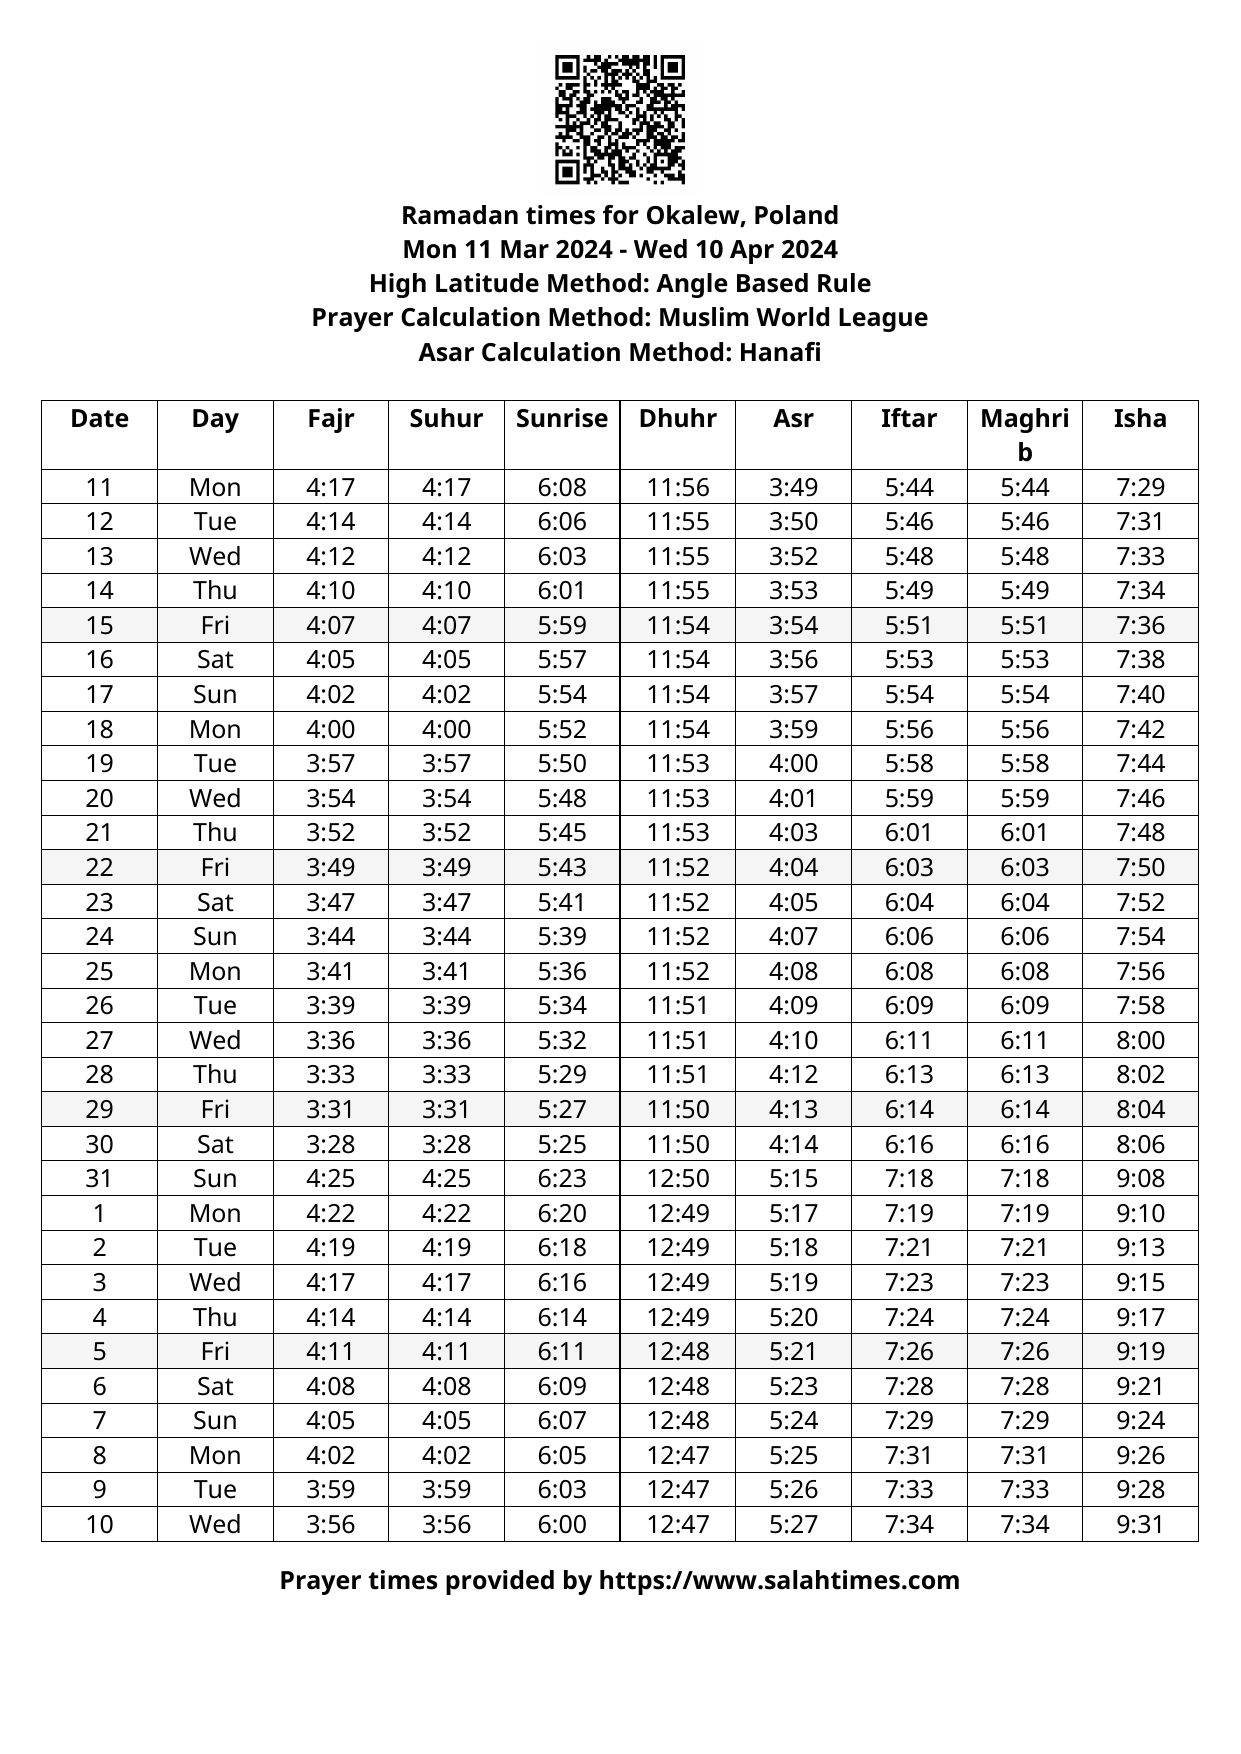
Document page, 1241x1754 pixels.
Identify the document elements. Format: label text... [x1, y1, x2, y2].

table_cell 8:02 [1083, 1058, 1198, 1091]
table_cell 5:45 [505, 816, 619, 849]
table_cell 20 [42, 781, 157, 814]
table_cell 4:17 [274, 1265, 388, 1299]
table_cell 7:34 [968, 1507, 1082, 1541]
table_cell 7:54 [1083, 919, 1198, 953]
table_cell 5:24 [736, 1404, 851, 1437]
table_cell 11:53 [621, 781, 735, 814]
table_cell 5:25 [505, 1127, 619, 1160]
table_cell 21 [42, 816, 157, 849]
table_cell 11:51 [621, 989, 735, 1022]
table_cell 5:25 [736, 1438, 851, 1472]
table_cell 6:09 [852, 989, 967, 1022]
table_cell 3:59 [274, 1473, 388, 1506]
table_cell 9 [42, 1473, 157, 1506]
table_cell Sun [158, 1161, 273, 1195]
table_cell 4:07 [736, 919, 851, 953]
table_cell 3:36 [274, 1023, 388, 1057]
text Asar Calculation Method: Hanafi [42, 334, 1198, 368]
table_cell 11:55 [621, 504, 735, 538]
table_cell 3:36 [389, 1023, 504, 1057]
table_header Maghrib [968, 401, 1082, 469]
table_cell 3:28 [389, 1127, 504, 1160]
table_cell Wed [158, 1265, 273, 1299]
table_cell 7:33 [968, 1473, 1082, 1506]
table_cell 5:26 [736, 1473, 851, 1506]
table_cell 11:53 [621, 816, 735, 849]
table_cell 12:49 [621, 1265, 735, 1299]
table_cell 6:03 [852, 850, 967, 884]
table_cell Thu [158, 1058, 273, 1091]
table_cell 4:25 [274, 1161, 388, 1195]
table_cell 6:16 [852, 1127, 967, 1160]
text High Latitude Method: Angle Based Rule [42, 266, 1198, 300]
table_cell 7:44 [1083, 746, 1198, 780]
table_cell 5:54 [852, 677, 967, 711]
table_cell 5:49 [852, 574, 967, 607]
table_cell 5:51 [968, 608, 1082, 642]
table_cell 7:52 [1083, 885, 1198, 918]
table_cell 3:57 [736, 677, 851, 711]
table_cell 5:29 [505, 1058, 619, 1091]
table_cell 3:50 [736, 504, 851, 538]
table_cell Fri [158, 1334, 273, 1368]
table_cell 4:02 [274, 1438, 388, 1472]
table_cell 6:08 [852, 954, 967, 987]
table_cell 12 [42, 504, 157, 538]
table_cell 5:58 [852, 746, 967, 780]
table_cell 7:18 [968, 1161, 1082, 1195]
table_cell 11:55 [621, 574, 735, 607]
table_cell 6:01 [852, 816, 967, 849]
table_cell 3:56 [389, 1507, 504, 1541]
table_cell Fri [158, 850, 273, 884]
table_cell 9:21 [1083, 1369, 1198, 1402]
table_cell Mon [158, 712, 273, 745]
table_cell Sat [158, 1127, 273, 1160]
table_cell 7:18 [852, 1161, 967, 1195]
table_header Dhuhr [621, 401, 735, 469]
table_cell 3:52 [389, 816, 504, 849]
table_cell 13 [42, 539, 157, 572]
table_cell 4:13 [736, 1092, 851, 1126]
table_cell Mon [158, 954, 273, 987]
table_cell Fri [158, 608, 273, 642]
table_cell 5:56 [968, 712, 1082, 745]
table_cell Mon [158, 470, 273, 503]
table_cell Wed [158, 1023, 273, 1057]
table_cell 3:41 [274, 954, 388, 987]
table_cell 3:31 [389, 1092, 504, 1126]
table_cell 25 [42, 954, 157, 987]
table_header Fajr [274, 401, 388, 469]
table_cell 6:01 [505, 574, 619, 607]
table_cell 4:03 [736, 816, 851, 849]
table_cell 3:53 [736, 574, 851, 607]
table_cell 3:56 [274, 1507, 388, 1541]
table_cell 5:58 [968, 746, 1082, 780]
table_cell 6:03 [505, 1473, 619, 1506]
table_cell 11:51 [621, 1023, 735, 1057]
table_cell 4:08 [736, 954, 851, 987]
table_cell 4:05 [274, 1404, 388, 1437]
table_cell 7:24 [968, 1300, 1082, 1333]
table_cell 4:19 [389, 1231, 504, 1264]
table_cell 11:50 [621, 1092, 735, 1126]
table_cell 7:19 [968, 1196, 1082, 1229]
table_cell 4:10 [389, 574, 504, 607]
table_cell 12:47 [621, 1438, 735, 1472]
table_cell 6:11 [968, 1023, 1082, 1057]
table_cell 2 [42, 1231, 157, 1264]
table_cell 6:03 [505, 539, 619, 572]
table_cell 6:06 [505, 504, 619, 538]
table_cell 7:36 [1083, 608, 1198, 642]
table_header Day [158, 401, 273, 469]
table_cell 7:33 [1083, 539, 1198, 572]
table_cell 3 [42, 1265, 157, 1299]
table_cell 11:51 [621, 1058, 735, 1091]
table_cell 5:59 [505, 608, 619, 642]
table_cell 3:56 [736, 643, 851, 676]
table_cell Mon [158, 1438, 273, 1472]
table_cell 5:52 [505, 712, 619, 745]
table_cell 7:21 [852, 1231, 967, 1264]
table_cell 5 [42, 1334, 157, 1368]
table_cell 5:48 [852, 539, 967, 572]
table_cell 6:04 [852, 885, 967, 918]
table_cell 6 [42, 1369, 157, 1402]
table_cell 4:14 [274, 1300, 388, 1333]
table_cell 12:48 [621, 1334, 735, 1368]
table_cell 4:07 [274, 608, 388, 642]
table_cell 9:31 [1083, 1507, 1198, 1541]
table_cell 4:12 [389, 539, 504, 572]
table_cell Thu [158, 1300, 273, 1333]
table_cell 16 [42, 643, 157, 676]
table_cell 11:54 [621, 712, 735, 745]
table_cell 5:54 [505, 677, 619, 711]
table_cell 4:04 [736, 850, 851, 884]
table_cell 6:16 [968, 1127, 1082, 1160]
table_cell 3:44 [274, 919, 388, 953]
table_cell 4:00 [274, 712, 388, 745]
table_cell 5:48 [505, 781, 619, 814]
table_cell 1 [42, 1196, 157, 1229]
table_cell 5:50 [505, 746, 619, 780]
table_cell 5:46 [852, 504, 967, 538]
table_header Isha [1083, 401, 1198, 469]
table_cell 3:54 [389, 781, 504, 814]
table_cell 6:16 [505, 1265, 619, 1299]
table_cell 6:03 [968, 850, 1082, 884]
table_cell 4 [42, 1300, 157, 1333]
table_cell 3:52 [736, 539, 851, 572]
table_cell 12:47 [621, 1507, 735, 1541]
table_cell 12:50 [621, 1161, 735, 1195]
table_cell 8:00 [1083, 1023, 1198, 1057]
table_cell 22 [42, 850, 157, 884]
table_cell 6:14 [505, 1300, 619, 1333]
table_cell 9:19 [1083, 1334, 1198, 1368]
text Mon 11 Mar 2024 - Wed 10 Apr 2024 [42, 232, 1198, 266]
table_cell 6:07 [505, 1404, 619, 1437]
table_cell 4:22 [274, 1196, 388, 1229]
table_cell 5:15 [736, 1161, 851, 1195]
table_header Sunrise [505, 401, 619, 469]
table_cell 7:40 [1083, 677, 1198, 711]
table_cell 5:27 [736, 1507, 851, 1541]
table_cell 4:14 [389, 504, 504, 538]
table_cell 26 [42, 989, 157, 1022]
table_cell 4:05 [389, 643, 504, 676]
table_cell 4:14 [736, 1127, 851, 1160]
table_cell 31 [42, 1161, 157, 1195]
table_cell 7 [42, 1404, 157, 1437]
text Prayer Calculation Method: Muslim World League [42, 300, 1198, 334]
table_cell 29 [42, 1092, 157, 1126]
table_cell 4:02 [274, 677, 388, 711]
table_cell 4:11 [274, 1334, 388, 1368]
table_cell 5:18 [736, 1231, 851, 1264]
table_cell Tue [158, 746, 273, 780]
table_cell Sun [158, 677, 273, 711]
table_cell 3:59 [389, 1473, 504, 1506]
table_cell 6:04 [968, 885, 1082, 918]
table_cell 3:57 [389, 746, 504, 780]
table_cell Tue [158, 989, 273, 1022]
table_cell 6:06 [852, 919, 967, 953]
table_cell 4:02 [389, 677, 504, 711]
table_cell 11:54 [621, 608, 735, 642]
table_cell 7:31 [852, 1438, 967, 1472]
table_cell 8 [42, 1438, 157, 1472]
table_cell 5:59 [852, 781, 967, 814]
table_cell 7:28 [852, 1369, 967, 1402]
table_cell 12:49 [621, 1196, 735, 1229]
table_cell Tue [158, 1231, 273, 1264]
table_cell 12:49 [621, 1231, 735, 1264]
table_cell 6:20 [505, 1196, 619, 1229]
table_cell 4:17 [389, 470, 504, 503]
table_cell 7:19 [852, 1196, 967, 1229]
table_cell 7:33 [852, 1473, 967, 1506]
table_cell 5:19 [736, 1265, 851, 1299]
table_cell 6:05 [505, 1438, 619, 1472]
table_cell 4:17 [274, 470, 388, 503]
table_header Date [42, 401, 157, 469]
table_cell 4:09 [736, 989, 851, 1022]
table_cell 3:39 [389, 989, 504, 1022]
table_cell 9:24 [1083, 1404, 1198, 1437]
table_cell 4:12 [736, 1058, 851, 1091]
table_cell 3:59 [736, 712, 851, 745]
table_cell 7:29 [968, 1404, 1082, 1437]
text Prayer times provided by https://www.salahtimes.com [42, 1563, 1198, 1597]
table_cell 3:49 [274, 850, 388, 884]
table_cell 3:28 [274, 1127, 388, 1160]
table_cell 11:52 [621, 850, 735, 884]
table_cell 7:21 [968, 1231, 1082, 1264]
table_cell 5:39 [505, 919, 619, 953]
table_cell 3:33 [389, 1058, 504, 1091]
text Ramadan times for Okalew, Poland [42, 198, 1198, 232]
table_cell 5:21 [736, 1334, 851, 1368]
table_cell 5:46 [968, 504, 1082, 538]
table_cell 5:36 [505, 954, 619, 987]
table_cell 14 [42, 574, 157, 607]
table_cell 9:10 [1083, 1196, 1198, 1229]
table_cell 4:05 [274, 643, 388, 676]
table_cell 9:28 [1083, 1473, 1198, 1506]
table_cell 7:34 [1083, 574, 1198, 607]
table_cell 18 [42, 712, 157, 745]
table_cell 7:24 [852, 1300, 967, 1333]
table_cell 4:11 [389, 1334, 504, 1368]
table_cell 11 [42, 470, 157, 503]
table_cell 11:54 [621, 643, 735, 676]
table_header Iftar [852, 401, 967, 469]
table_cell 3:39 [274, 989, 388, 1022]
table_cell 6:13 [852, 1058, 967, 1091]
table_cell 5:57 [505, 643, 619, 676]
table_cell Fri [158, 1092, 273, 1126]
table_cell 24 [42, 919, 157, 953]
table_cell 5:23 [736, 1369, 851, 1402]
table_cell 11:55 [621, 539, 735, 572]
table_cell 4:05 [736, 885, 851, 918]
table_cell 10 [42, 1507, 157, 1541]
table_cell 3:54 [274, 781, 388, 814]
table_cell 7:42 [1083, 712, 1198, 745]
table_cell 6:09 [505, 1369, 619, 1402]
table_cell 9:15 [1083, 1265, 1198, 1299]
table_cell 15 [42, 608, 157, 642]
table_cell 3:49 [389, 850, 504, 884]
table_cell Wed [158, 539, 273, 572]
table_cell 3:49 [736, 470, 851, 503]
table_cell 6:09 [968, 989, 1082, 1022]
table_cell Wed [158, 1507, 273, 1541]
table_cell Sat [158, 885, 273, 918]
table_cell 4:19 [274, 1231, 388, 1264]
table_cell 6:14 [968, 1092, 1082, 1126]
table_cell 5:34 [505, 989, 619, 1022]
table_cell 5:53 [852, 643, 967, 676]
table_cell 6:23 [505, 1161, 619, 1195]
table_cell 12:49 [621, 1300, 735, 1333]
table_header Asr [736, 401, 851, 469]
table_cell 4:05 [389, 1404, 504, 1437]
table_cell 5:54 [968, 677, 1082, 711]
table_cell 7:23 [968, 1265, 1082, 1299]
table_cell 12:48 [621, 1369, 735, 1402]
table_cell 30 [42, 1127, 157, 1160]
table_cell 8:06 [1083, 1127, 1198, 1160]
table_cell 6:00 [505, 1507, 619, 1541]
table_cell 4:10 [274, 574, 388, 607]
table_cell 12:47 [621, 1473, 735, 1506]
table_cell 12:48 [621, 1404, 735, 1437]
table_cell 11:50 [621, 1127, 735, 1160]
table_cell 3:47 [274, 885, 388, 918]
table_cell 7:38 [1083, 643, 1198, 676]
table_cell 17 [42, 677, 157, 711]
table_cell 7:29 [1083, 470, 1198, 503]
table_cell Sun [158, 919, 273, 953]
table_cell 7:48 [1083, 816, 1198, 849]
table_cell 3:54 [736, 608, 851, 642]
table_cell 27 [42, 1023, 157, 1057]
table_cell 4:14 [274, 504, 388, 538]
table_cell 6:11 [852, 1023, 967, 1057]
table_cell Thu [158, 574, 273, 607]
table_header Suhur [389, 401, 504, 469]
table_cell 7:28 [968, 1369, 1082, 1402]
table_cell 7:23 [852, 1265, 967, 1299]
picture [542, 41, 699, 198]
table_cell 4:14 [389, 1300, 504, 1333]
table_cell Tue [158, 1473, 273, 1506]
table_cell 5:20 [736, 1300, 851, 1333]
table_cell 6:13 [968, 1058, 1082, 1091]
table_cell 6:08 [968, 954, 1082, 987]
table_cell 11:52 [621, 919, 735, 953]
table_cell 7:56 [1083, 954, 1198, 987]
table_cell 7:31 [968, 1438, 1082, 1472]
table_cell 4:12 [274, 539, 388, 572]
table_cell 7:31 [1083, 504, 1198, 538]
table_cell 3:44 [389, 919, 504, 953]
table_cell 5:44 [968, 470, 1082, 503]
table_cell 11:52 [621, 954, 735, 987]
table_cell 7:34 [852, 1507, 967, 1541]
table_cell 3:41 [389, 954, 504, 987]
table_cell 5:56 [852, 712, 967, 745]
table_cell 23 [42, 885, 157, 918]
table_cell 11:52 [621, 885, 735, 918]
table_cell 8:04 [1083, 1092, 1198, 1126]
table_cell 6:18 [505, 1231, 619, 1264]
table_cell 9:26 [1083, 1438, 1198, 1472]
table_cell 5:48 [968, 539, 1082, 572]
table_cell 11:56 [621, 470, 735, 503]
table_cell Sat [158, 643, 273, 676]
table_cell Mon [158, 1196, 273, 1229]
table_cell 4:08 [389, 1369, 504, 1402]
table_cell Sun [158, 1404, 273, 1437]
table_cell 6:01 [968, 816, 1082, 849]
table_cell 11:54 [621, 677, 735, 711]
table_cell 7:26 [968, 1334, 1082, 1368]
table_cell 6:14 [852, 1092, 967, 1126]
table_cell 9:08 [1083, 1161, 1198, 1195]
table_cell 4:07 [389, 608, 504, 642]
table_cell 5:27 [505, 1092, 619, 1126]
table_cell 19 [42, 746, 157, 780]
table_cell 5:49 [968, 574, 1082, 607]
table_cell 4:22 [389, 1196, 504, 1229]
table_cell 9:13 [1083, 1231, 1198, 1264]
table_cell 4:00 [736, 746, 851, 780]
table_cell 4:08 [274, 1369, 388, 1402]
table_cell 4:10 [736, 1023, 851, 1057]
table_cell 6:08 [505, 470, 619, 503]
table_cell 4:25 [389, 1161, 504, 1195]
table_cell Tue [158, 504, 273, 538]
table_cell 4:17 [389, 1265, 504, 1299]
table_cell 7:50 [1083, 850, 1198, 884]
table_cell 3:31 [274, 1092, 388, 1126]
table_cell 7:46 [1083, 781, 1198, 814]
table_cell Sat [158, 1369, 273, 1402]
table_cell 28 [42, 1058, 157, 1091]
table_cell 5:17 [736, 1196, 851, 1229]
table_cell 6:11 [505, 1334, 619, 1368]
table_cell 6:06 [968, 919, 1082, 953]
table_cell 5:44 [852, 470, 967, 503]
table_cell Thu [158, 816, 273, 849]
table_cell 5:59 [968, 781, 1082, 814]
table_cell 3:57 [274, 746, 388, 780]
table_cell Wed [158, 781, 273, 814]
table_cell 5:41 [505, 885, 619, 918]
table_cell 5:43 [505, 850, 619, 884]
table_cell 3:33 [274, 1058, 388, 1091]
table_cell 7:58 [1083, 989, 1198, 1022]
table_cell 4:00 [389, 712, 504, 745]
table_cell 4:02 [389, 1438, 504, 1472]
table_cell 7:29 [852, 1404, 967, 1437]
table_cell 3:52 [274, 816, 388, 849]
table_cell 5:51 [852, 608, 967, 642]
table_cell 11:53 [621, 746, 735, 780]
table_cell 4:01 [736, 781, 851, 814]
table_cell 7:26 [852, 1334, 967, 1368]
table_cell 3:47 [389, 885, 504, 918]
table_cell 5:32 [505, 1023, 619, 1057]
table_cell 5:53 [968, 643, 1082, 676]
table_cell 9:17 [1083, 1300, 1198, 1333]
